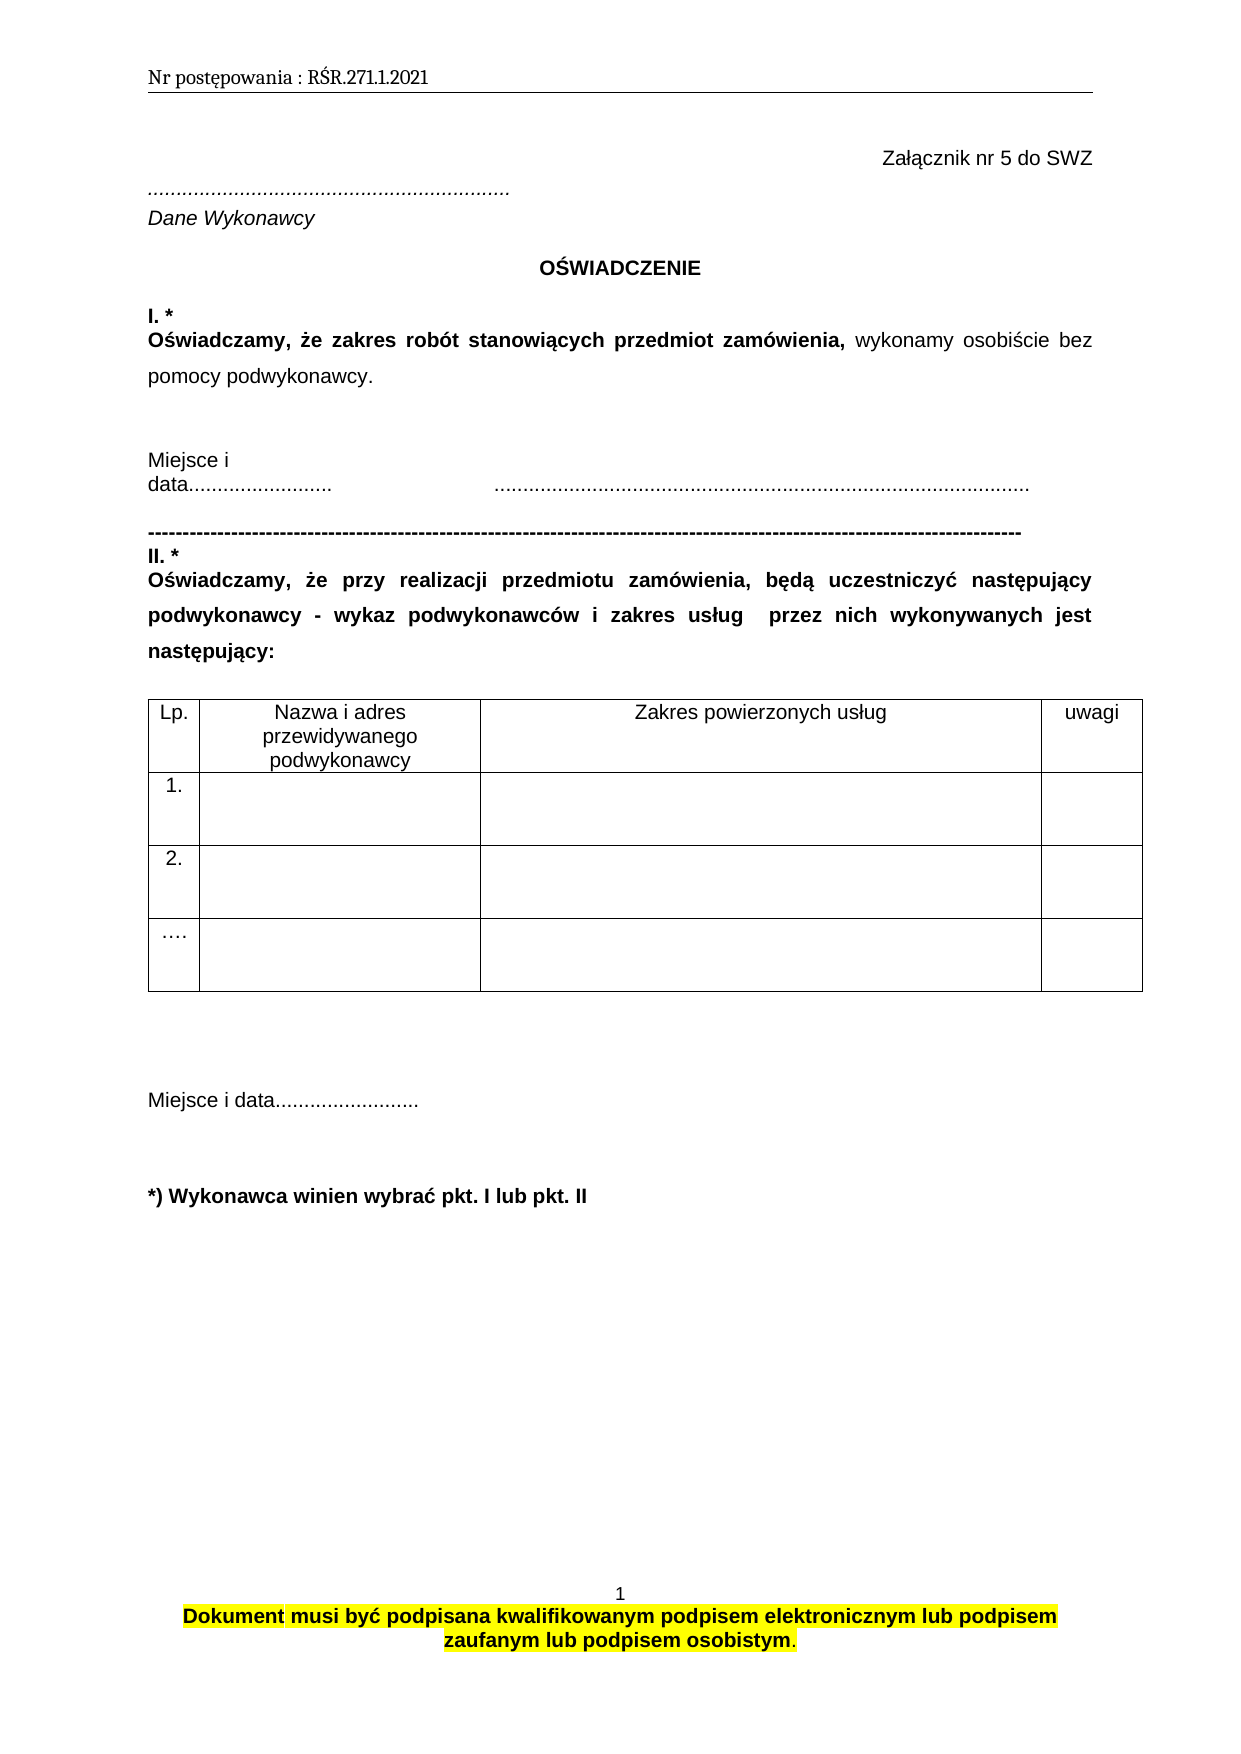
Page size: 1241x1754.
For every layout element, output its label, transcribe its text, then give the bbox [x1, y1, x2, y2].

text ------------------------------------------------------------------------------------------------------------------------------ [148, 519, 1093, 543]
table_cell 2. [149, 846, 199, 918]
table_header uwagi [1042, 700, 1142, 772]
subtitle ............................................................... [148, 176, 1093, 200]
table_cell [200, 773, 480, 845]
table_header Lp. [149, 700, 199, 772]
table_cell [200, 846, 480, 918]
table_header Nazwa i adres przewidywanego podwykonawcy [200, 700, 480, 772]
subtitle Załącznik nr 5 do SWZ [148, 146, 1093, 170]
text Oświadczamy, że przy realizacji przedmiotu zamówienia, będą uczestniczyć następujący podwykonawcy - wykaz podwykonawców i zakres usług przez nich wykonywanych jest następujący: [148, 567, 1093, 663]
text *) Wykonawca winien wybrać pkt. I lub pkt. II [148, 1183, 1093, 1207]
table_cell [1042, 919, 1142, 991]
table_cell [481, 773, 1041, 845]
table_cell [200, 919, 480, 991]
table_header Zakres powierzonych usług [481, 700, 1041, 772]
table_cell …. [149, 919, 199, 991]
table_cell [1042, 773, 1142, 845]
text Oświadczamy, że zakres robót stanowiących przedmiot zamówienia, wykonamy osobiście bez pomocy podwykonawcy. [148, 328, 1093, 388]
subtitle Dane Wykonawcy [148, 206, 1093, 230]
table_cell [1042, 846, 1142, 918]
text Miejsce i data......................... [148, 1088, 1093, 1112]
table_cell [481, 919, 1041, 991]
text Miejsce i data......................... ............................................................................................. [148, 448, 1093, 496]
table_cell 1. [149, 773, 199, 845]
text II. * [148, 543, 1093, 567]
subtitle OŚWIADCZENIE [148, 256, 1093, 280]
text I. * [148, 304, 1093, 328]
table_cell [481, 846, 1041, 918]
